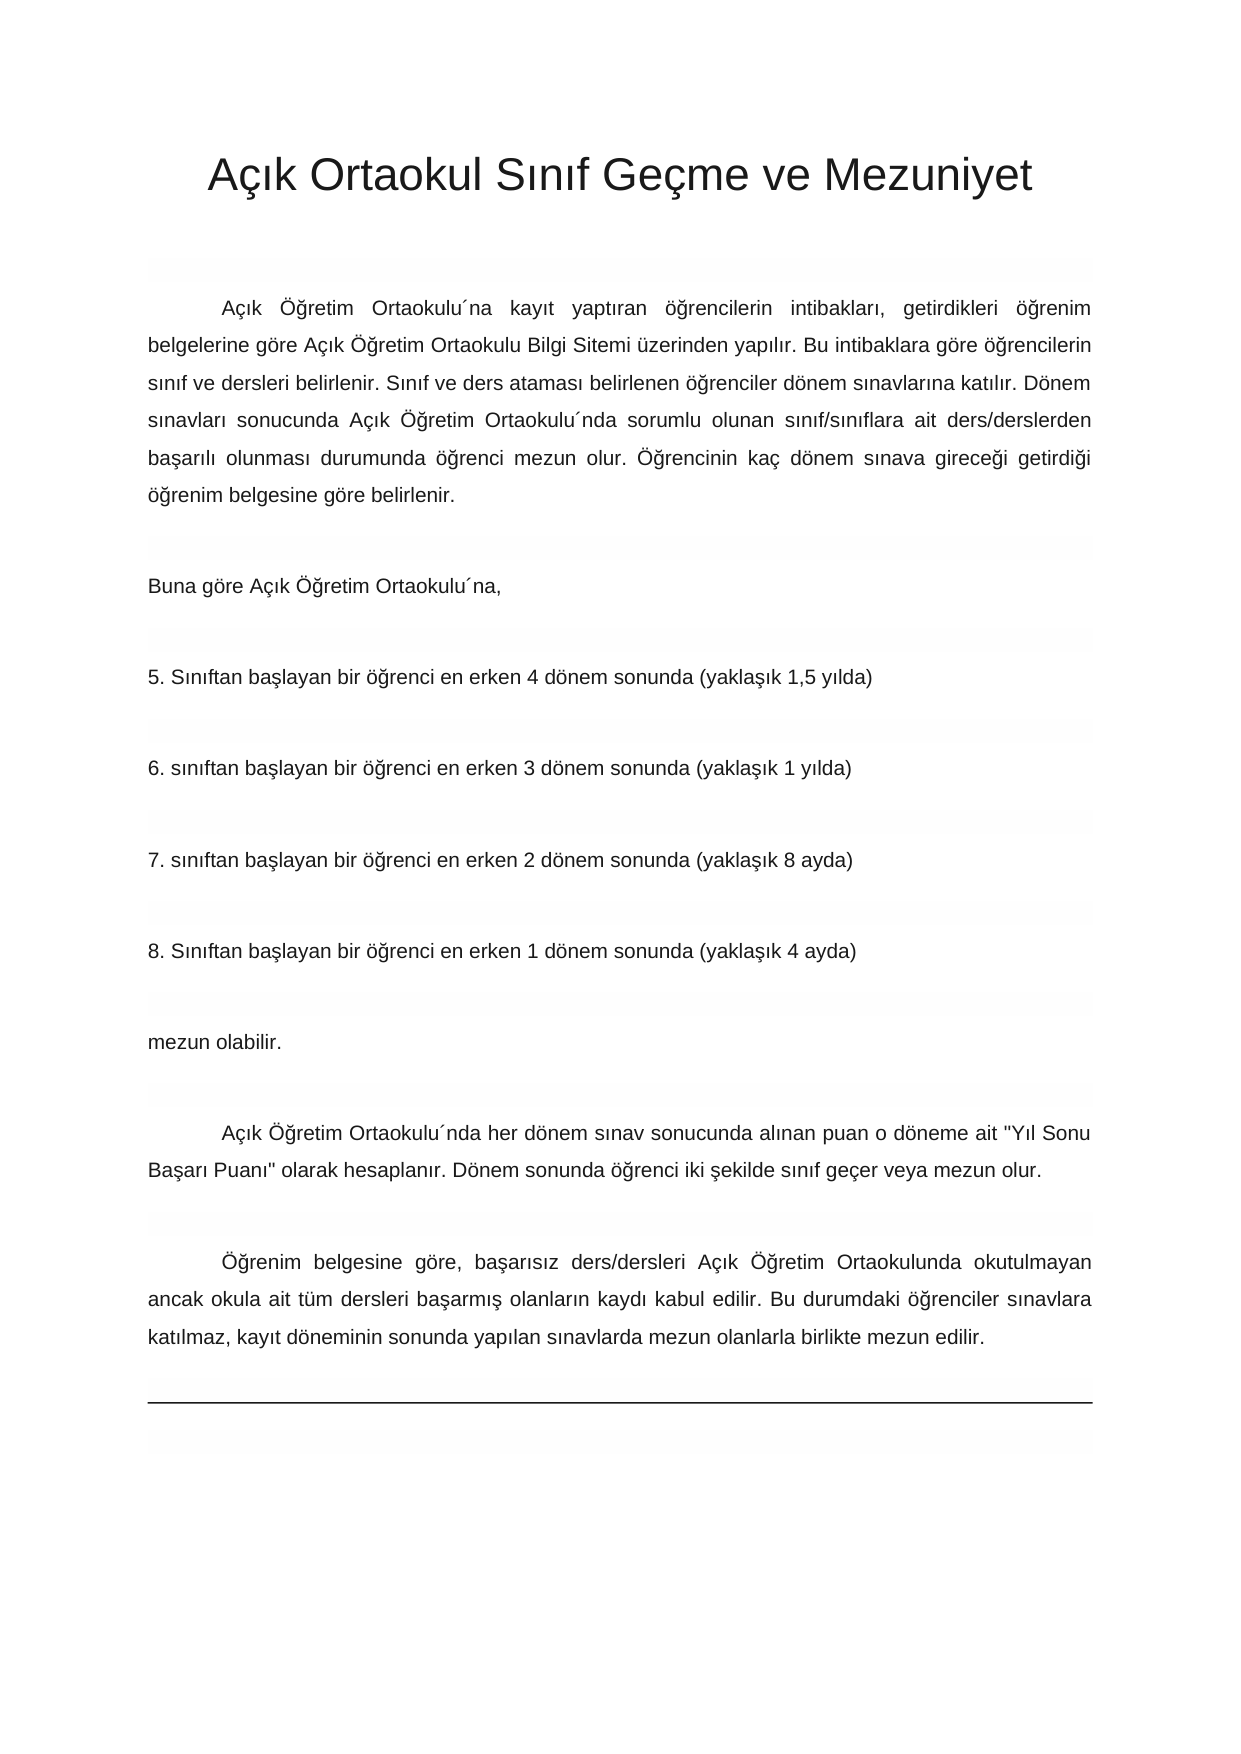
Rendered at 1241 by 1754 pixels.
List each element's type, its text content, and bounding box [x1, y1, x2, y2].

text mezun olabilir. [148, 1016, 1093, 1054]
text 8. Sınıftan başlayan bir öğrenci en erken 1 dönem sonunda (yaklaşık 4 ayda) [148, 925, 1093, 962]
text Açık Öğretim Ortaokulu´na kayıt yaptıran öğrencilerin intibakları, getirdikleri öğrenim belgelerine göre Açık Öğretim Ortaokulu Bilgi Sitemi üzerinden yapılır. Bu intibaklara göre öğrencilerin sınıf ve dersleri belirlenir. Sınıf ve ders ataması belirlenen öğrenciler dönem sınavlarına katılır. Dönem sınavları sonucunda Açık Öğretim Ortaokulu´nda sorumlu olunan sınıf/sınıflara ait ders/derslerden başarılı olunması durumunda öğrenci mezun olur. Öğrencinin kaç dönem sınava gireceği getirdiği öğrenim belgesine göre belirlenir. [148, 282, 1093, 507]
text 5. Sınıftan başlayan bir öğrenci en erken 4 dönem sonunda (yaklaşık 1,5 yılda) [148, 652, 1093, 689]
text Açık Öğretim Ortaokulu´nda her dönem sınav sonucunda alınan puan o döneme ait "Yıl Sonu Başarı Puanı" olarak hesaplanır. Dönem sonunda öğrenci iki şekilde sınıf geçer veya mezun olur. [148, 1107, 1093, 1182]
text 6. sınıftan başlayan bir öğrenci en erken 3 dönem sonunda (yaklaşık 1 yılda) [148, 743, 1093, 780]
text Buna göre Açık Öğretim Ortaokulu´na, [148, 560, 1093, 598]
text 7. sınıftan başlayan bir öğrenci en erken 2 dönem sonunda (yaklaşık 8 ayda) [148, 834, 1093, 871]
text Açık Ortaokul Sınıf Geçme ve Mezuniyet [148, 148, 1093, 200]
text Öğrenim belgesine göre, başarısız ders/dersleri Açık Öğretim Ortaokulunda okutulmayan ancak okula ait tüm dersleri başarmış olanların kaydı kabul edilir. Bu durumdaki öğrenciler sınavlara katılmaz, kayıt döneminin sonunda yapılan sınavlarda mezun olanlarla birlikte mezun edilir. [148, 1236, 1093, 1348]
